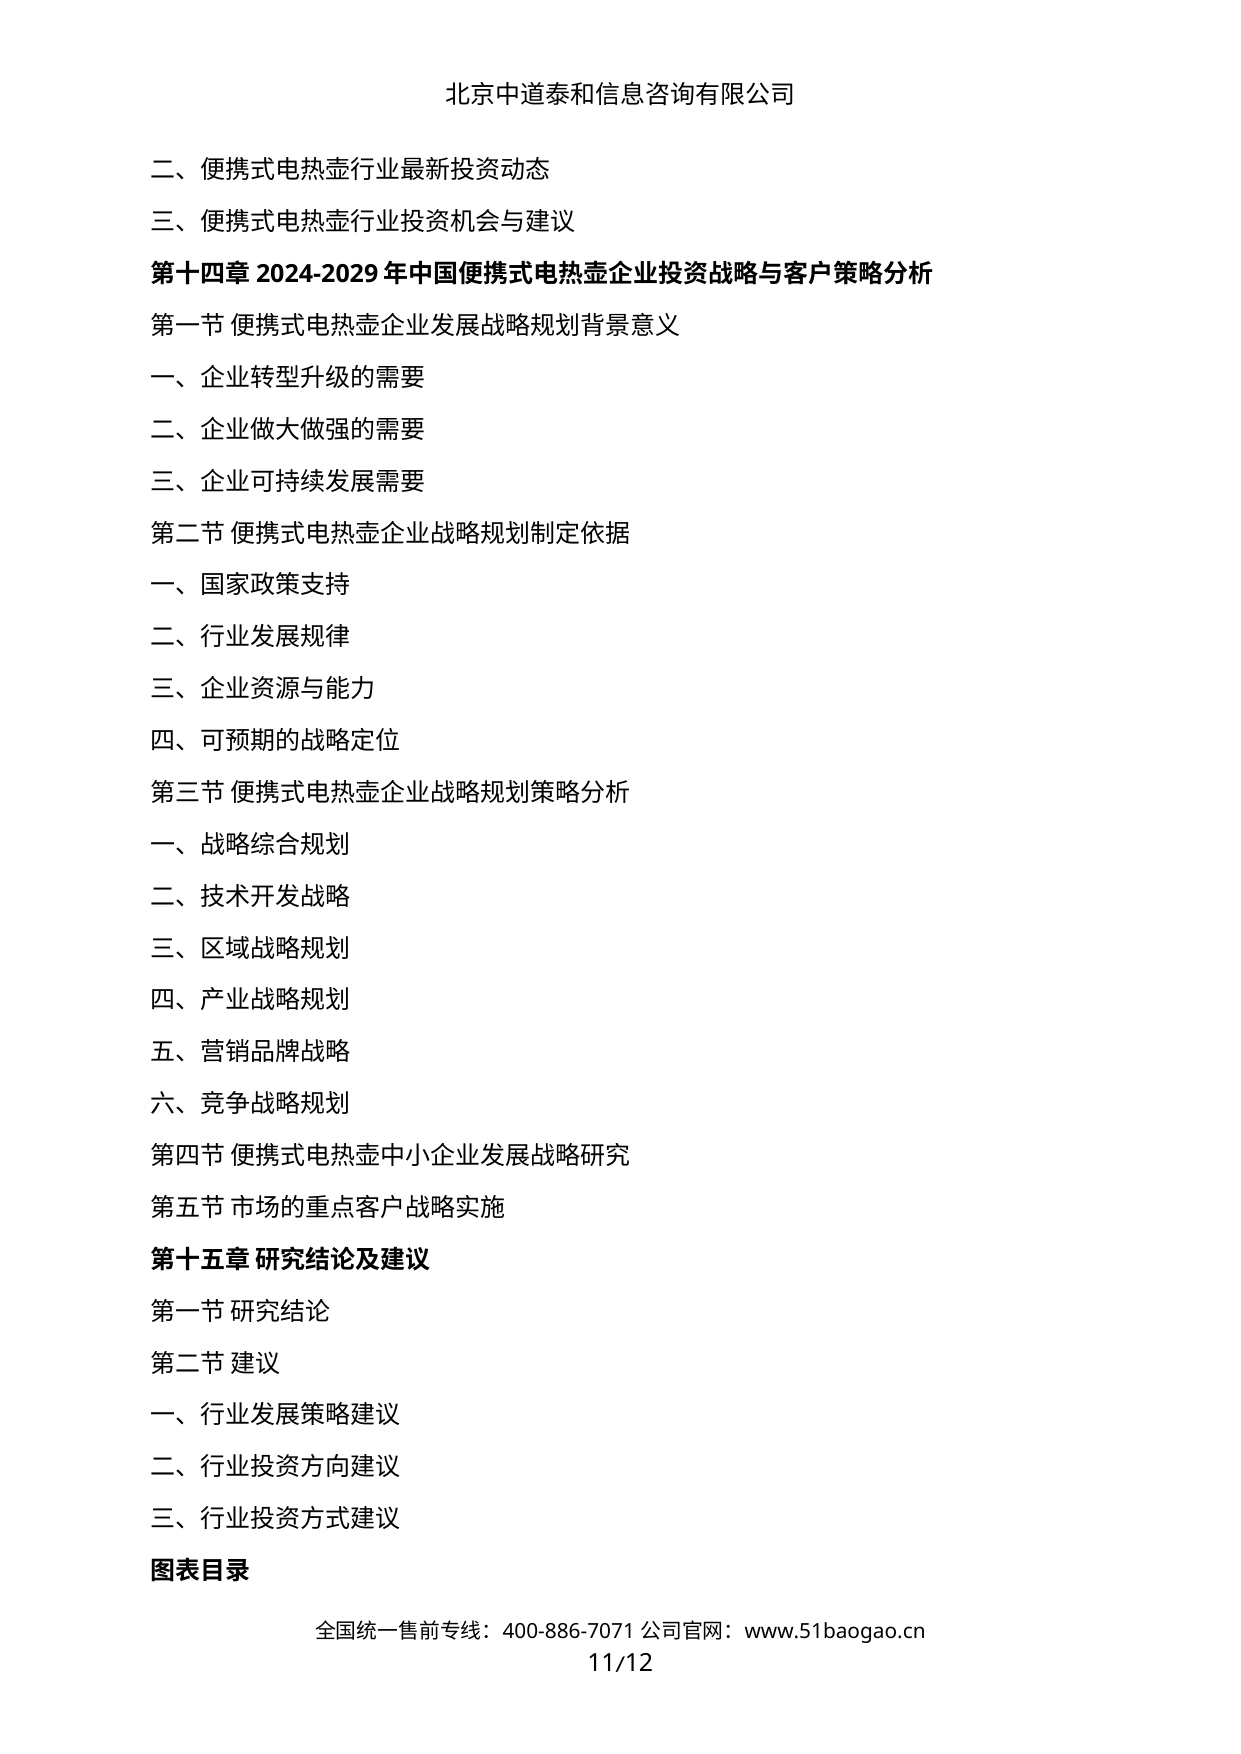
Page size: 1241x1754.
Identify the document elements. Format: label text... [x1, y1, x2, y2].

text 第二节 便携式电热壶企业战略规划制定依据 [150, 513, 1090, 549]
text 三、行业投资方式建议 [150, 1499, 1090, 1535]
text 一、行业发展策略建议 [150, 1395, 1090, 1431]
text 第五节 市场的重点客户战略实施 [150, 1187, 1090, 1224]
text 第一节 便携式电热壶企业发展战略规划背景意义 [150, 306, 1090, 342]
text 一、国家政策支持 [150, 565, 1090, 601]
text 一、战略综合规划 [150, 824, 1090, 861]
text 二、企业做大做强的需要 [150, 409, 1090, 446]
text 二、行业发展规律 [150, 617, 1090, 653]
text 三、企业可持续发展需要 [150, 461, 1090, 497]
text 二、技术开发战略 [150, 876, 1090, 912]
text 第四节 便携式电热壶中小企业发展战略研究 [150, 1136, 1090, 1172]
text 第一节 研究结论 [150, 1291, 1090, 1327]
text 四、可预期的战略定位 [150, 721, 1090, 757]
text 六、竞争战略规划 [150, 1084, 1090, 1120]
text 第三节 便携式电热壶企业战略规划策略分析 [150, 772, 1090, 809]
text 图表目录 [150, 1551, 1090, 1587]
text 三、企业资源与能力 [150, 669, 1090, 705]
text 四、产业战略规划 [150, 980, 1090, 1016]
text 二、行业投资方向建议 [150, 1447, 1090, 1483]
text 五、营销品牌战略 [150, 1032, 1090, 1068]
text 第十四章 2024-2029年中国便携式电热壶企业投资战略与客户策略分析 [150, 254, 1090, 290]
text 第二节 建议 [150, 1343, 1090, 1379]
text 三、便携式电热壶行业投资机会与建议 [150, 202, 1090, 238]
text 第十五章 研究结论及建议 [150, 1239, 1090, 1276]
text 三、区域战略规划 [150, 928, 1090, 964]
text 一、企业转型升级的需要 [150, 357, 1090, 394]
text 二、便携式电热壶行业最新投资动态 [150, 150, 1090, 186]
